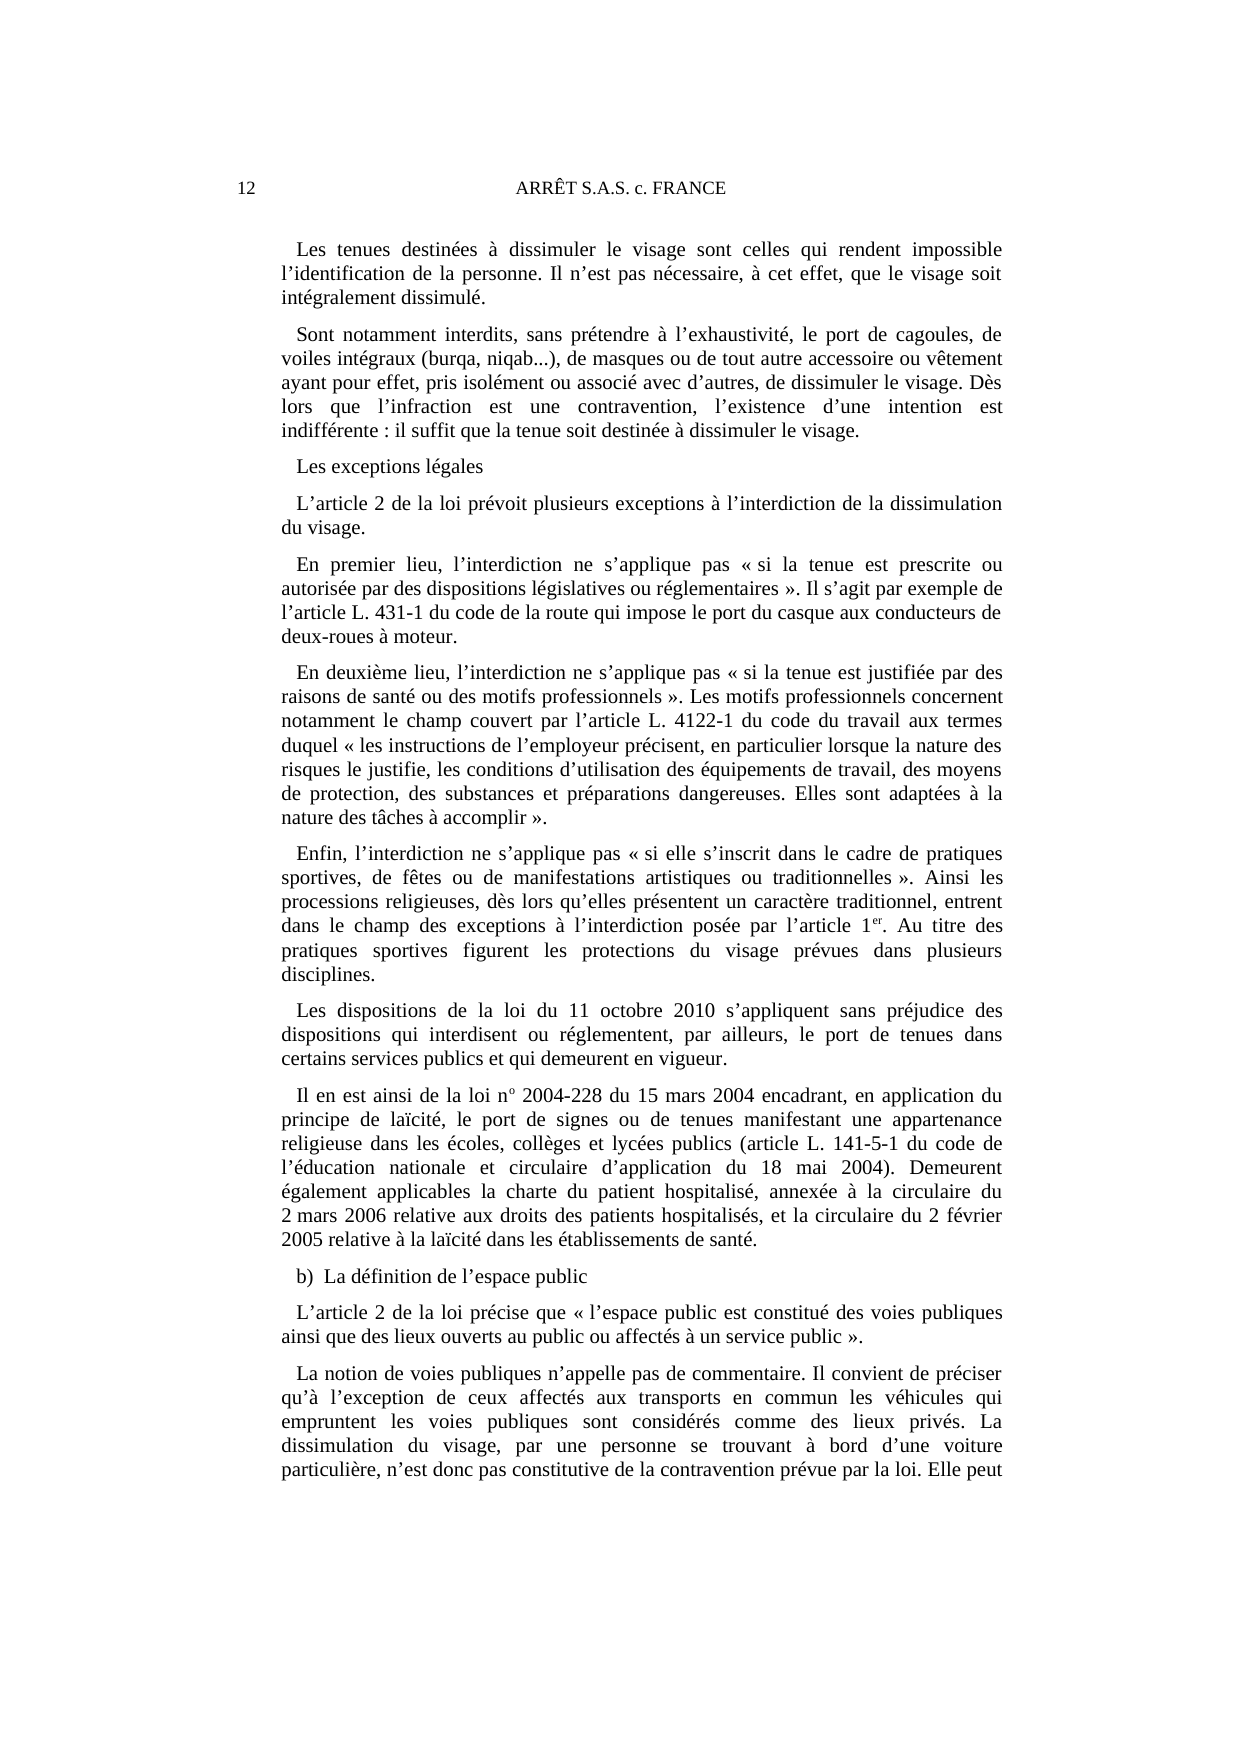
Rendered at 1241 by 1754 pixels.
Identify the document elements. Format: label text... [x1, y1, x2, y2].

text L’article 2 de la loi précise que « l’espace public est constitué des voies publiques ainsi que des lieux ouverts au public ou affectés à un service public ». [281, 1300, 1003, 1348]
text Les dispositions de la loi du 11 octobre 2010 s’appliquent sans préjudice des dispositions qui interdisent ou réglementent, par ailleurs, le port de tenues dans certains services publics et qui demeurent en vigueur. [281, 998, 1003, 1070]
text b) La définition de l’espace public [281, 1264, 1003, 1288]
text Sont notamment interdits, sans prétendre à l’exhaustivité, le port de cagoules, de voiles intégraux (burqa, niqab...), de masques ou de tout autre accessoire ou vêtement ayant pour effet, pris isolément ou associé avec d’autres, de dissimuler le visage. Dès lors que l’infraction est une contravention, l’existence d’une intention est indifférente : il suffit que la tenue soit destinée à dissimuler le visage. [281, 322, 1003, 442]
text Les exceptions légales [281, 454, 1003, 478]
text Les tenues destinées à dissimuler le visage sont celles qui rendent impossible l’identification de la personne. Il n’est pas nécessaire, à cet effet, que le visage soit intégralement dissimulé. [281, 237, 1003, 309]
text En deuxième lieu, l’interdiction ne s’applique pas « si la tenue est justifiée par des raisons de santé ou des motifs professionnels ». Les motifs professionnels concernent notamment le champ couvert par l’article L. 4122-1 du code du travail aux termes duquel « les instructions de l’employeur précisent, en particulier lorsque la nature des risques le justifie, les conditions d’utilisation des équipements de travail, des moyens de protection, des substances et préparations dangereuses. Elles sont adaptées à la nature des tâches à accomplir ». [281, 660, 1003, 829]
text Enfin, l’interdiction ne s’applique pas « si elle s’inscrit dans le cadre de pratiques sportives, de fêtes ou de manifestations artistiques ou traditionnelles ». Ainsi les processions religieuses, dès lors qu’elles présentent un caractère traditionnel, entrent dans le champ des exceptions à l’interdiction posée par l’article 1er. Au titre des pratiques sportives figurent les protections du visage prévues dans plusieurs disciplines. [281, 841, 1003, 986]
text L’article 2 de la loi prévoit plusieurs exceptions à l’interdiction de la dissimulation du visage. [281, 491, 1003, 539]
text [281, 1361, 1003, 1481]
text Il en est ainsi de la loi no 2004-228 du 15 mars 2004 encadrant, en application du principe de laïcité, le port de signes ou de tenues manifestant une appartenance religieuse dans les écoles, collèges et lycées publics (article L. 141-5-1 du code de l’éducation nationale et circulaire d’application du 18 mai 2004). Demeurent également applicables la charte du patient hospitalisé, annexée à la circulaire du 2 mars 2006 relative aux droits des patients hospitalisés, et la circulaire du 2 février 2005 relative à la laïcité dans les établissements de santé. [281, 1083, 1003, 1251]
text En premier lieu, l’interdiction ne s’applique pas « si la tenue est prescrite ou autorisée par des dispositions législatives ou réglementaires ». Il s’agit par exemple de l’article L. 431-1 du code de la route qui impose le port du casque aux conducteurs de deux-roues à moteur. [281, 552, 1003, 648]
